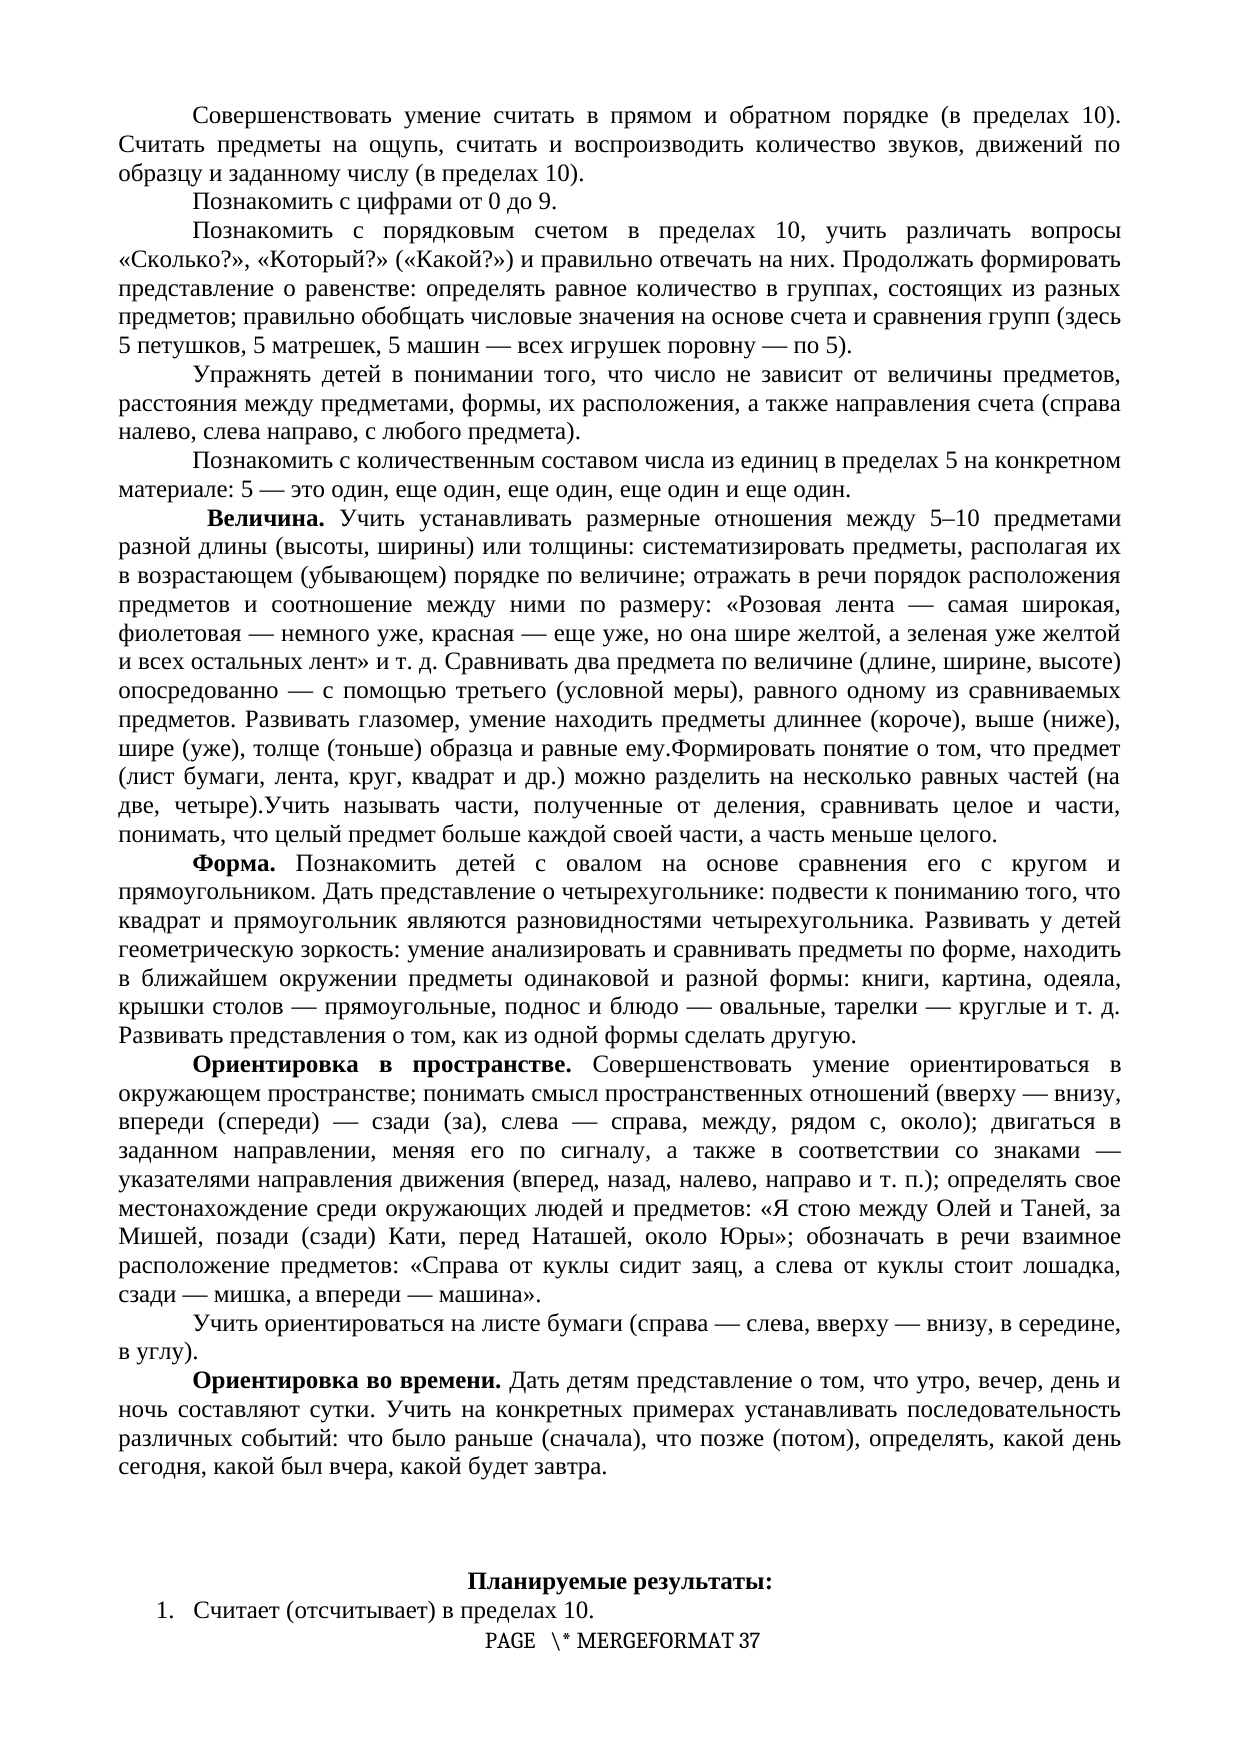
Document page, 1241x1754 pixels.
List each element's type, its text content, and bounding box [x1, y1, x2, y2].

text Познакомить с количественным составом числа из единиц в пределах 5 на конкретном материале: 5 — это один, еще один, еще один, еще один и еще один. [118, 445, 1122, 503]
text Учить ориентироваться на листе бумаги (справа — слева, вверху — внизу, в середине, в углу). [118, 1308, 1122, 1365]
text Ориентировка во времени. Дать детям представление о том, что утро, вечер, день и ночь составляют сутки. Учить на конкретных примерах устанавливать последовательность различных событий: что было раньше (сначала), что позже (потом), определять, какой день сегодня, какой был вчера, какой будет завтра. [118, 1365, 1122, 1480]
text Упражнять детей в понимании того, что число не зависит от величины предметов, расстояния между предметами, формы, их расположения, а также направления счета (справа налево, слева направо, с любого предмета). [118, 359, 1122, 445]
text Совершенствовать умение считать в прямом и обратном порядке (в пределах 10). Считать предметы на ощупь, считать и воспроизводить количество звуков, движений по образцу и заданному числу (в пределах 10). [118, 100, 1122, 186]
text Планируемые результаты: [118, 1566, 1122, 1595]
text Познакомить с порядковым счетом в пределах 10, учить различать вопросы «Сколько?», «Который?» («Какой?») и правильно отвечать на них. Продолжать формировать представление о равенстве: определять равное количество в группах, состоящих из разных предметов; правильно обобщать числовые значения на основе счета и сравнения групп (здесь 5 петушков, 5 матрешек, 5 машин — всех игрушек поровну — по 5). [118, 215, 1122, 359]
text Познакомить с цифрами от 0 до 9. [118, 186, 1122, 215]
text Ориентировка в пространстве. Совершенствовать умение ориентироваться в окружающем пространстве; понимать смысл пространственных отношений (вверху — внизу, впереди (спереди) — сзади (за), слева — справа, между, рядом с, около); двигаться в заданном направлении, меняя его по сигналу, а также в соответствии со знаками — указателями направления движения (вперед, назад, налево, направо и т. п.); определять свое местонахождение среди окружающих людей и предметов: «Я стою между Олей и Таней, за Мишей, позади (сзади) Кати, перед Наташей, около Юры»; обозначать в речи взаимное расположение предметов: «Справа от куклы сидит заяц, а слева от куклы стоит лошадка, сзади — мишка, а впереди — машина». [118, 1049, 1122, 1308]
text Форма. Познакомить детей с овалом на основе сравнения его с кругом и прямоугольником. Дать представление о четырехугольнике: подвести к пониманию того, что квадрат и прямоугольник являются разновидностями четырехугольника. Развивать у детей геометрическую зоркость: умение анализировать и сравнивать предметы по форме, находить в ближайшем окружении предметы одинаковой и разной формы: книги, картина, одеяла, крышки столов — прямоугольные, поднос и блюдо — овальные, тарелки — круглые и т. д. Развивать представления о том, как из одной формы сделать другую. [118, 848, 1122, 1049]
list Считает (отсчитывает) в пределах 10. [156, 1595, 1122, 1624]
text Величина. Учить устанавливать размерные отношения между 5–10 предметами разной длины (высоты, ширины) или толщины: систематизировать предметы, располагая их в возрастающем (убывающем) порядке по величине; отражать в речи порядок расположения предметов и соотношение между ними по размеру: «Розовая лента — самая широкая, фиолетовая — немного уже, красная — еще уже, но она шире желтой, а зеленая уже желтой и всех остальных лент» и т. д. Сравнивать два предмета по величине (длине, ширине, высоте) опосредованно — с помощью третьего (условной меры), равного одному из сравниваемых предметов. Развивать глазомер, умение находить предметы длиннее (короче), выше (ниже), шире (уже), толще (тоньше) образца и равные ему.Формировать понятие о том, что предмет (лист бумаги, лента, круг, квадрат и др.) можно разделить на несколько равных частей (на две, четыре).Учить называть части, полученные от деления, сравнивать целое и части, понимать, что целый предмет больше каждой своей части, а часть меньше целого. [118, 503, 1122, 848]
